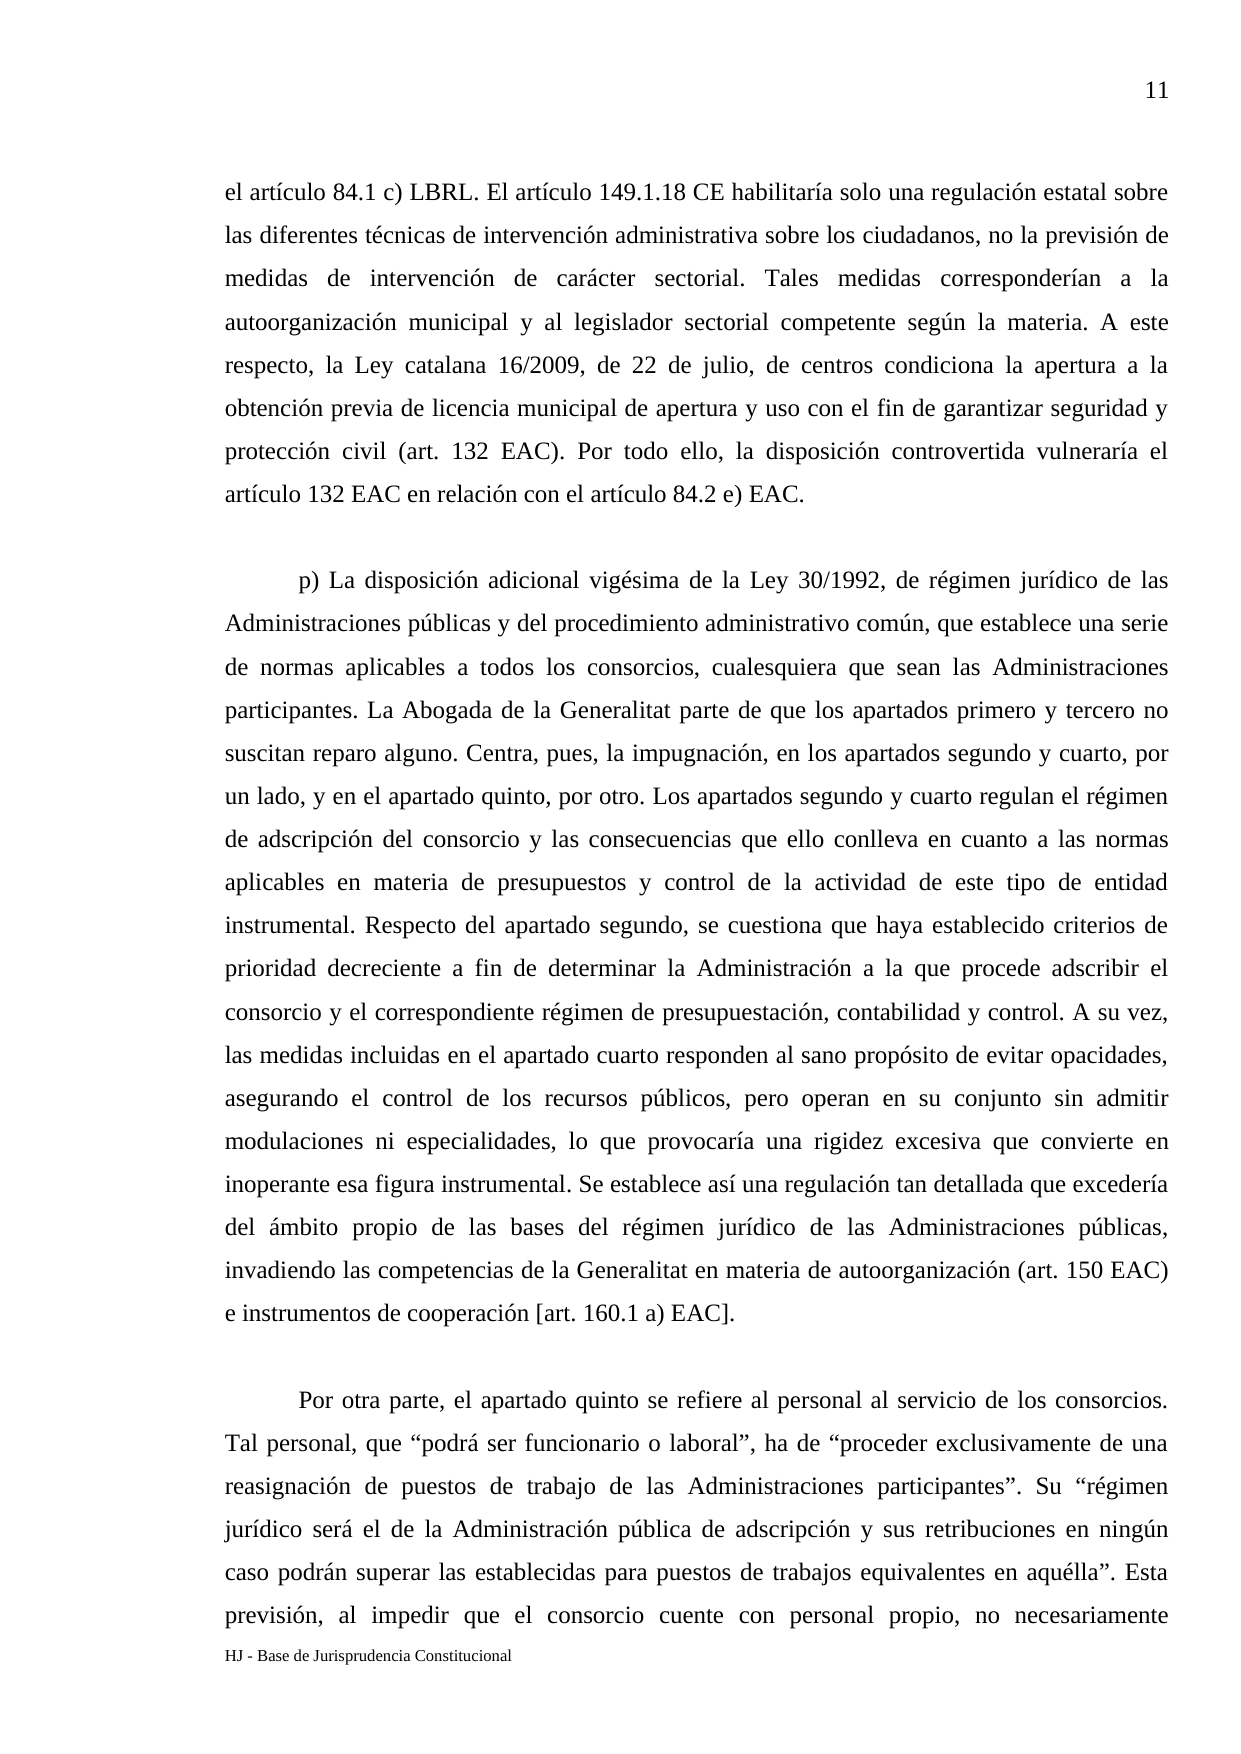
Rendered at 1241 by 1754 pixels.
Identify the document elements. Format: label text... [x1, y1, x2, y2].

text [224, 177, 1169, 508]
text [224, 1385, 1169, 1629]
text p) La disposición adicional vigésima de la Ley 30/1992, de régimen jurídico de las Administraciones públicas y del procedimiento administrativo común, que establece una serie de normas aplicables a todos los consorcios, cualesquiera que sean las Administraciones participantes. La Abogada de la Generalitat parte de que los apartados primero y tercero no suscitan reparo alguno. Centra, pues, la impugnación, en los apartados segundo y cuarto, por un lado, y en el apartado quinto, por otro. Los apartados segundo y cuarto regulan el régimen de adscripción del consorcio y las consecuencias que ello conlleva en cuanto a las normas aplicables en materia de presupuestos y control de la actividad de este tipo de entidad instrumental. Respecto del apartado segundo, se cuestiona que haya establecido criterios de prioridad decreciente a fin de determinar la Administración a la que procede adscribir el consorcio y el correspondiente régimen de presupuestación, contabilidad y control. A su vez, las medidas incluidas en el apartado cuarto responden al sano propósito de evitar opacidades, asegurando el control de los recursos públicos, pero operan en su conjunto sin admitir modulaciones ni especialidades, lo que provocaría una rigidez excesiva que convierte en inoperante esa figura instrumental. Se establece así una regulación tan detallada que excedería del ámbito propio de las bases del régimen jurídico de las Administraciones públicas, invadiendo las competencias de la Generalitat en materia de autoorganización (art. 150 EAC) e instrumentos de cooperación [art. 160.1 a) EAC]. [224, 565, 1169, 1327]
